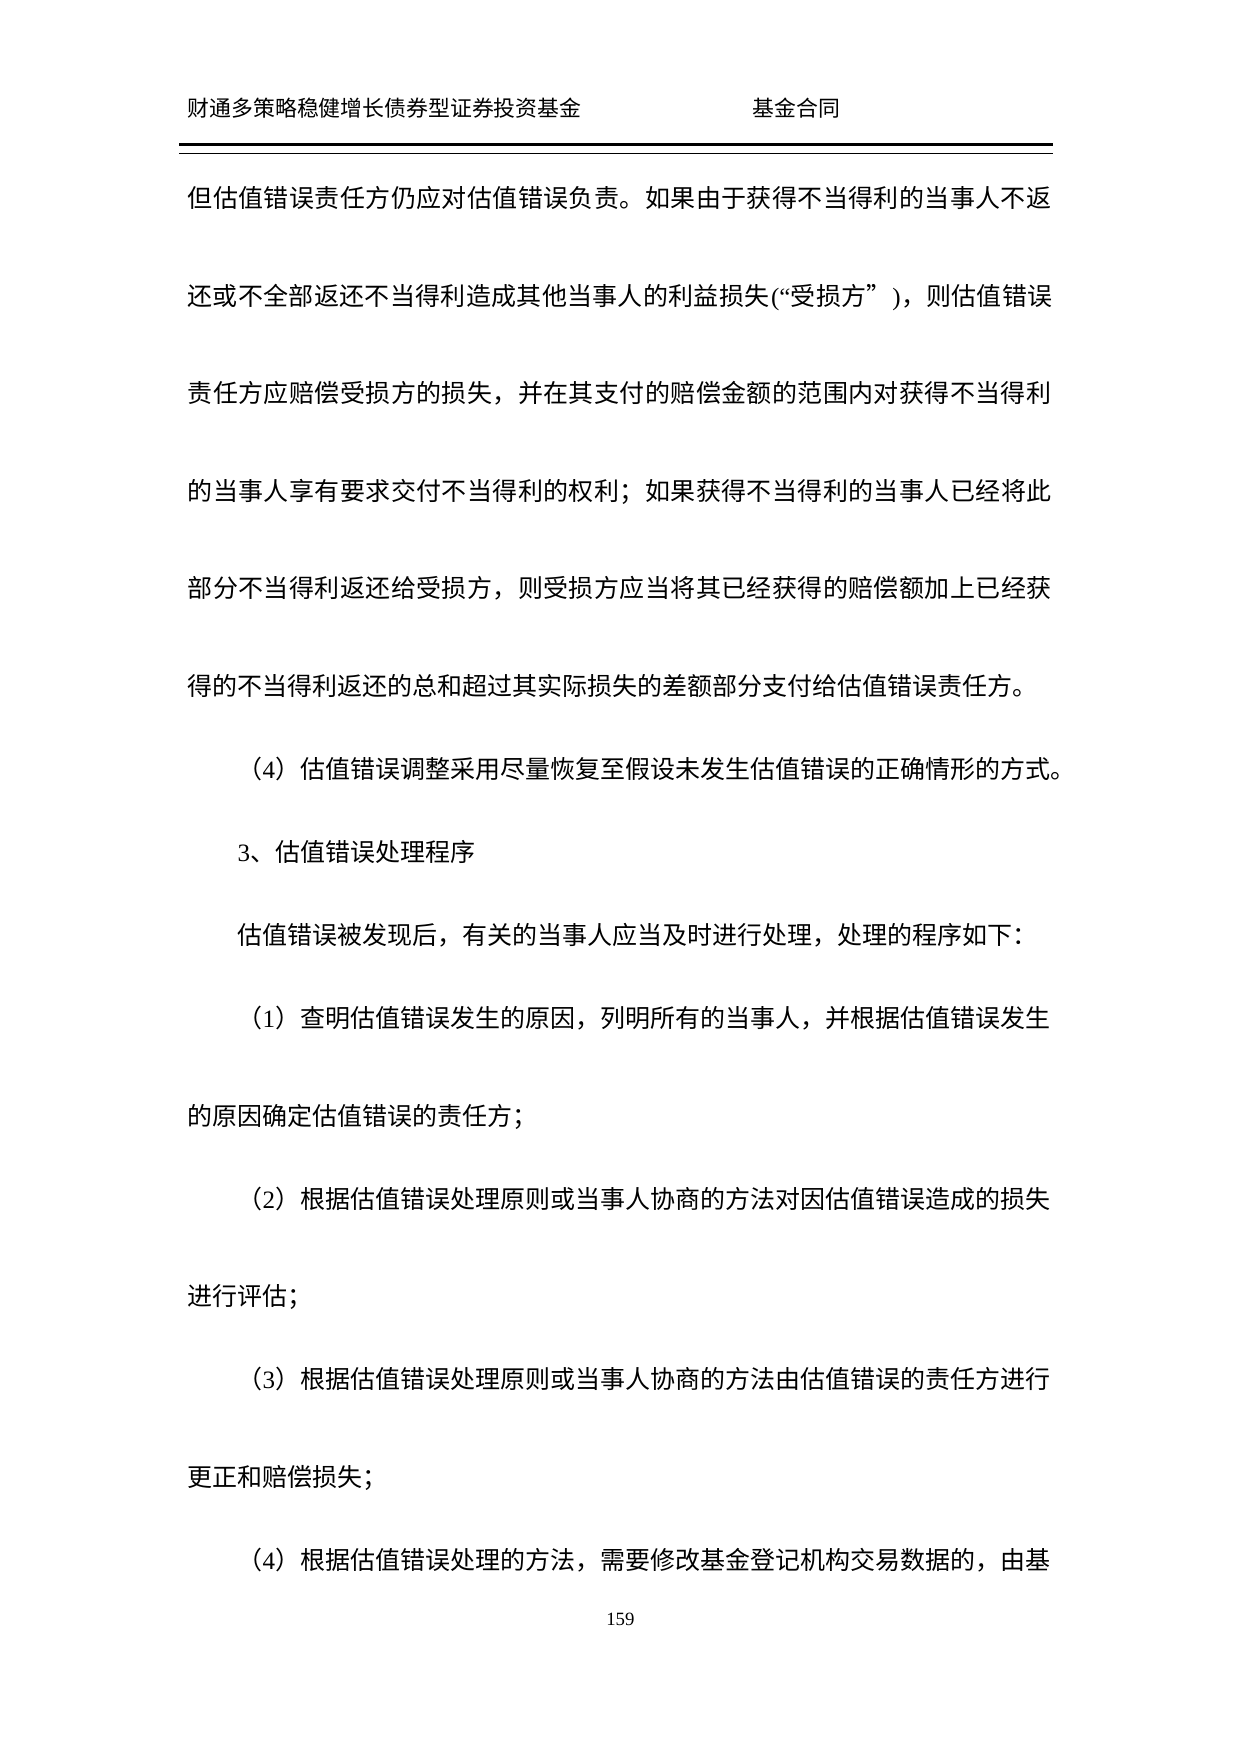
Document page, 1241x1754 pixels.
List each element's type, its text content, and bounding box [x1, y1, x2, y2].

text 3、估值错误处理程序 [187, 818, 1053, 883]
text 估值错误被发现后，有关的当事人应当及时进行处理，处理的程序如下： [187, 901, 1053, 966]
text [187, 1526, 1053, 1591]
text （1）查明估值错误发生的原因，列明所有的当事人，并根据估值错误发生的原因确定估值错误的责任方； [187, 984, 1053, 1147]
text （4）估值错误调整采用尽量恢复至假设未发生估值错误的正确情形的方式。 [187, 735, 1053, 800]
text （3）根据估值错误处理原则或当事人协商的方法由估值错误的责任方进行更正和赔偿损失； [187, 1345, 1053, 1508]
text （2）根据估值错误处理原则或当事人协商的方法对因估值错误造成的损失进行评估； [187, 1165, 1053, 1327]
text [187, 164, 1053, 717]
